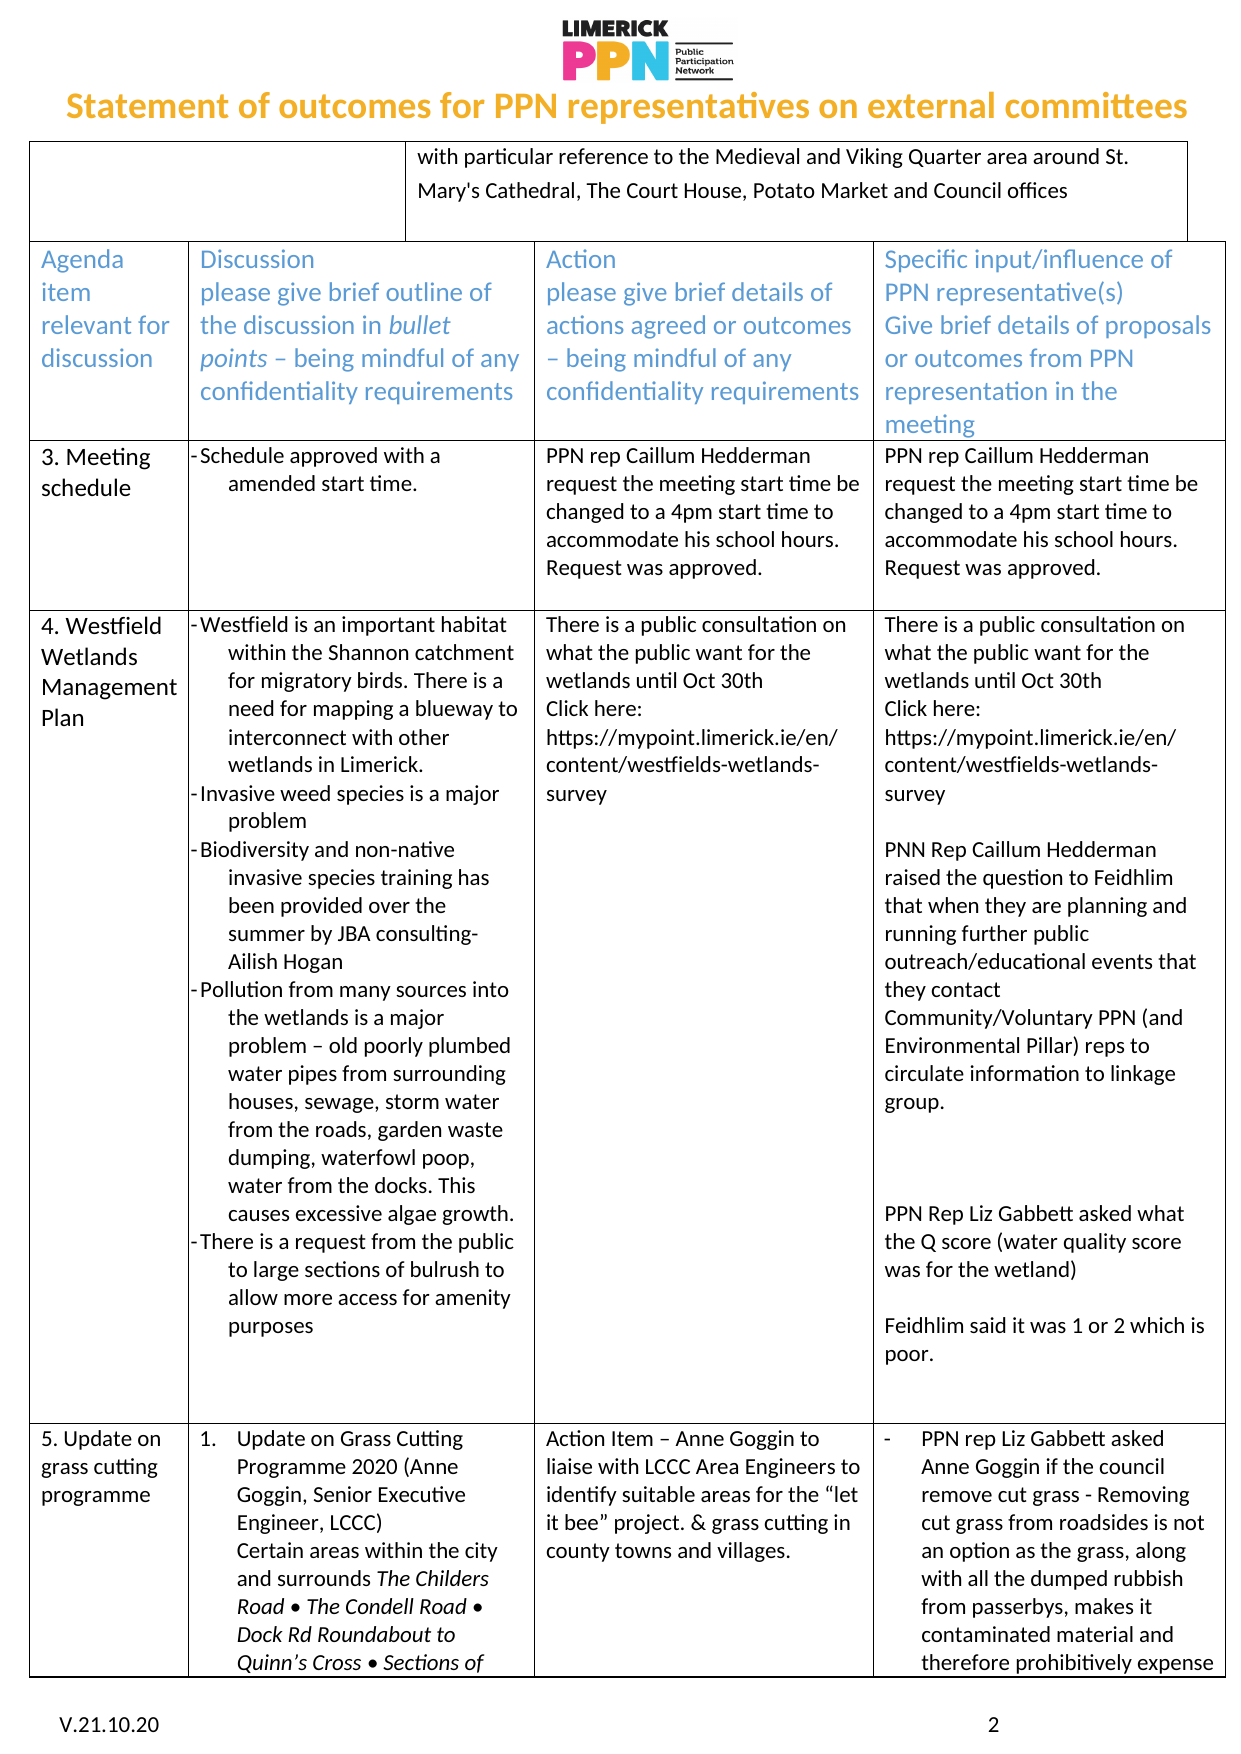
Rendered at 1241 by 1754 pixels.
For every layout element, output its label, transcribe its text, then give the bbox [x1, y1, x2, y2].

table_cell 3. Meeting schedule [30, 441, 188, 609]
table_cell There is a public consultation on what the public want for the wetlands until Oct 30th Click here: https://mypoint.limerick.ie/en/ content/westfields-wetlands-survey [535, 611, 873, 1423]
table_cell Discussion please give brief outline of the discussion in bullet points – being mindful of any confidentiality requirements [189, 242, 534, 440]
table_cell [30, 1424, 188, 1676]
table_cell Schedule approved with a amended start time. [189, 441, 534, 609]
table_cell Westfield is an important habitat within the Shannon catchment for migratory birds. There is a need for mapping a blueway to interconnect with other wetlands in Limerick. Invasive weed species is a major problem Biodiversity and non-native invasive species training has been provided over the summer by JBA consulting- Ailish Hogan Pollution from many sources into the wetlands is a major problem – old poorly plumbed water pipes from surrounding houses, sewage, storm water from the roads, garden waste dumping, waterfowl poop, water from the docks. This causes excessive algae growth. There is a request from the public to large sections of bulrush to allow more access for amenity purposes [189, 611, 534, 1423]
table_cell Action please give brief details of actions agreed or outcomes – being mindful of any confidentiality requirements [535, 242, 873, 440]
table_cell 4. Westfield Wetlands Management Plan [30, 611, 188, 1423]
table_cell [30, 142, 405, 241]
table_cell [406, 142, 1187, 241]
table_cell PPN rep Caillum Hedderman request the meeting start time be changed to a 4pm start time to accommodate his school hours. Request was approved. [535, 441, 873, 609]
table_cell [189, 1424, 534, 1676]
table_cell PPN rep Caillum Hedderman request the meeting start time be changed to a 4pm start time to accommodate his school hours. Request was approved. [874, 441, 1225, 609]
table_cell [535, 1424, 873, 1676]
table_cell Specific input/influence of PPN representative(s) Give brief details of proposals or outcomes from PPN representation in the meeting [874, 242, 1225, 440]
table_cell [874, 1424, 1225, 1676]
picture [561, 17, 739, 83]
table_cell There is a public consultation on what the public want for the wetlands until Oct 30th Click here: https://mypoint.limerick.ie/en/ content/westfields-wetlands-survey PNN Rep Caillum Hedderman raised the question to Feidhlim that when they are planning and running further public outreach/educational events that they contact Community/Voluntary PPN (and Environmental Pillar) reps to circulate information to linkage group. PPN Rep Liz Gabbett asked what the Q score (water quality score was for the wetland) Feidhlim said it was 1 or 2 which is poor. [874, 611, 1225, 1423]
table_cell Agenda item relevant for discussion [30, 242, 188, 440]
